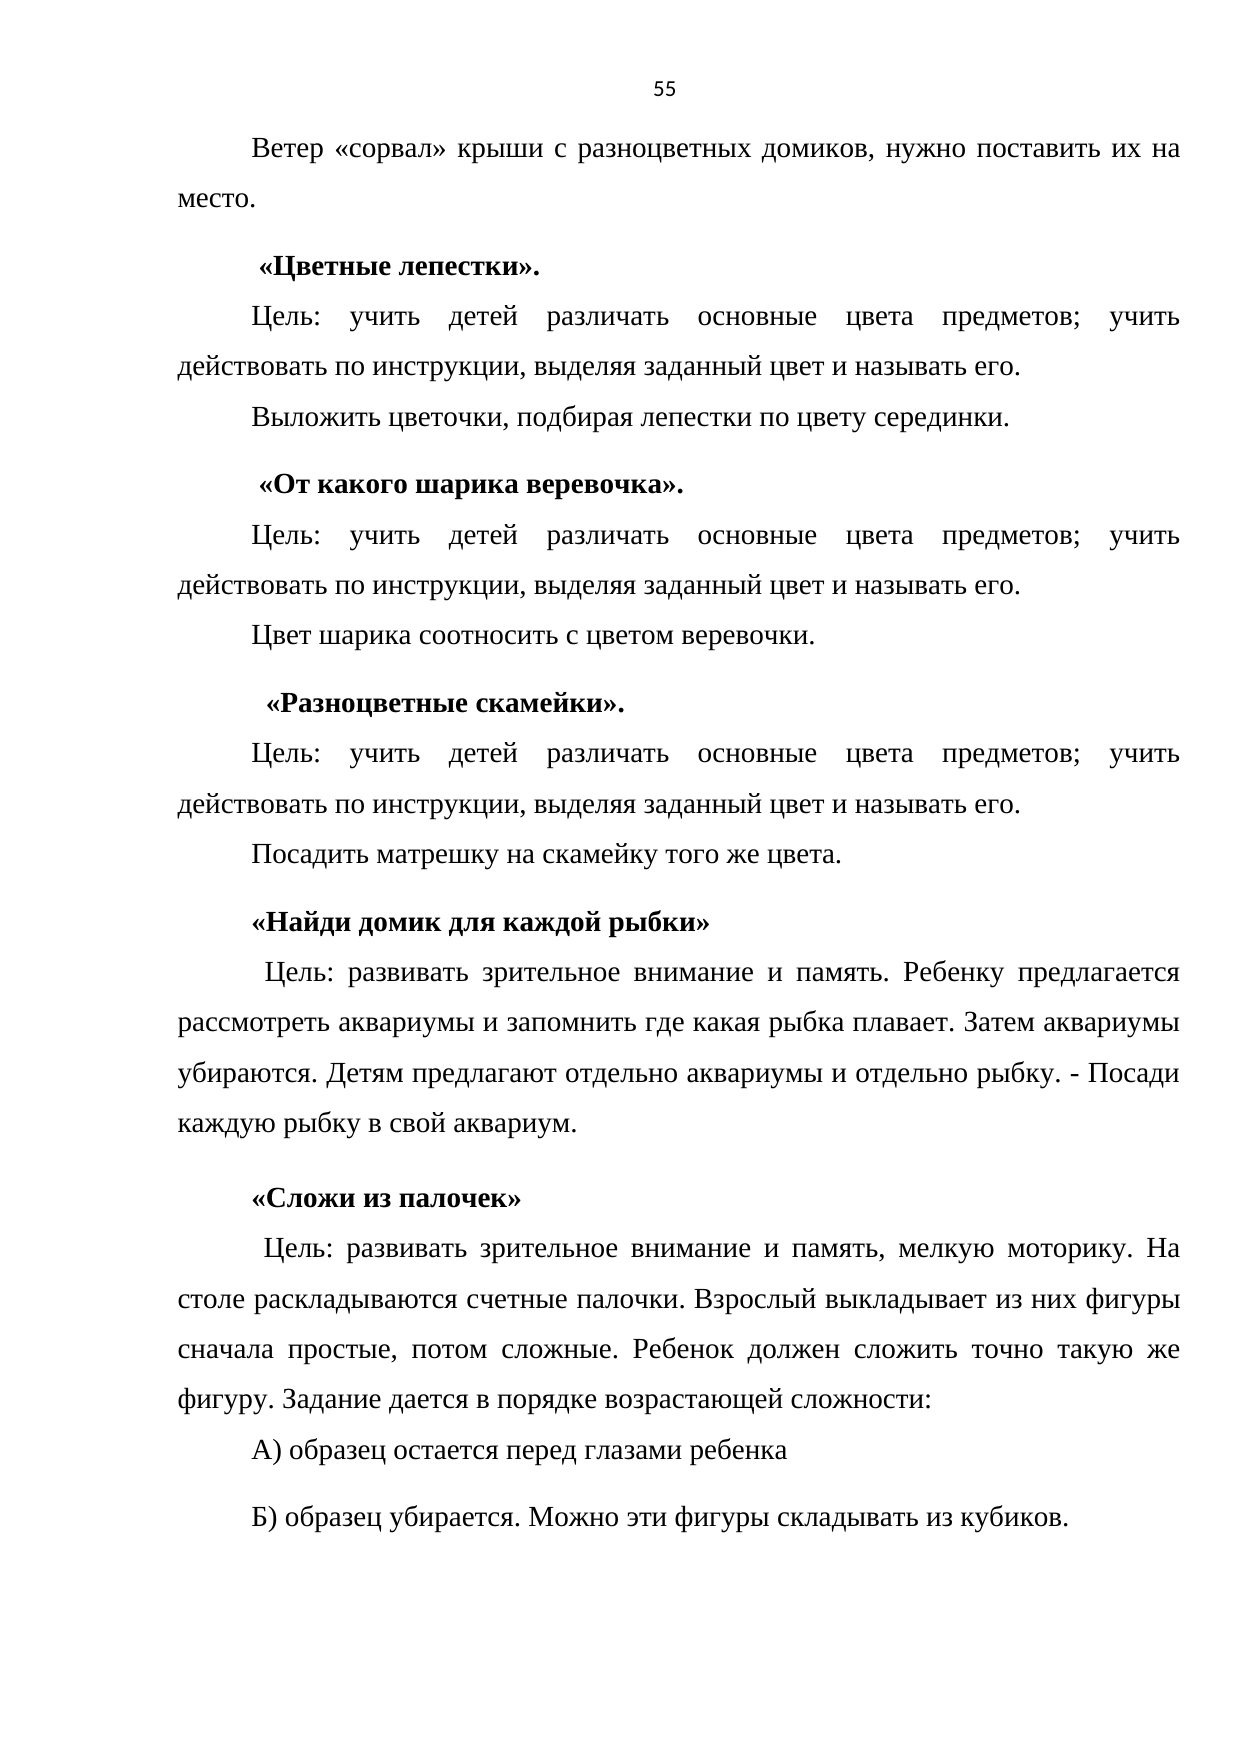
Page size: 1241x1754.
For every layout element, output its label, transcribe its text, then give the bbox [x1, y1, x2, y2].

text «От какого шарика веревочка». [177, 466, 1181, 500]
text Выложить цветочки, подбирая лепестки по цвету серединки. [177, 399, 1181, 432]
text Посадить матрешку на скамейку того же цвета. [177, 836, 1181, 869]
text Ветер «сорвал» крыши с разноцветных домиков, нужно поставить их на место. [177, 130, 1181, 214]
text «Разноцветные скамейки». [177, 685, 1181, 719]
text Б) образец убирается. Можно эти фигуры складывать из кубиков. [177, 1499, 1181, 1533]
text Цель: учить детей различать основные цвета предметов; учить действовать по инструкции, выделяя заданный цвет и называть его. [177, 735, 1181, 819]
text А) образец остается перед глазами ребенка [177, 1432, 1181, 1465]
text Цель: учить детей различать основные цвета предметов; учить действовать по инструкции, выделяя заданный цвет и называть его. [177, 517, 1181, 601]
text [177, 298, 1181, 382]
text «Цветные лепестки». [177, 248, 1181, 281]
text «Найди домик для каждой рыбки» [177, 904, 1181, 937]
text Цвет шарика соотносить с цветом веревочки. [177, 617, 1181, 651]
text Цель: развивать зрительное внимание и память. Ребенку предлагается рассмотреть аквариумы и запомнить где какая рыбка плавает. Затем аквариумы убираются. Детям предлагают отдельно аквариумы и отдельно рыбку. - Посади каждую рыбку в свой аквариум. [177, 954, 1181, 1138]
text Цель: развивать зрительное внимание и память, мелкую моторику. На столе раскладываются счетные палочки. Взрослый выкладывает из них фигуры сначала простые, потом сложные. Ребенок должен сложить точно такую же фигуру. Задание дается в порядке возрастающей сложности: [177, 1231, 1181, 1415]
text «Сложи из палочек» [177, 1180, 1181, 1214]
